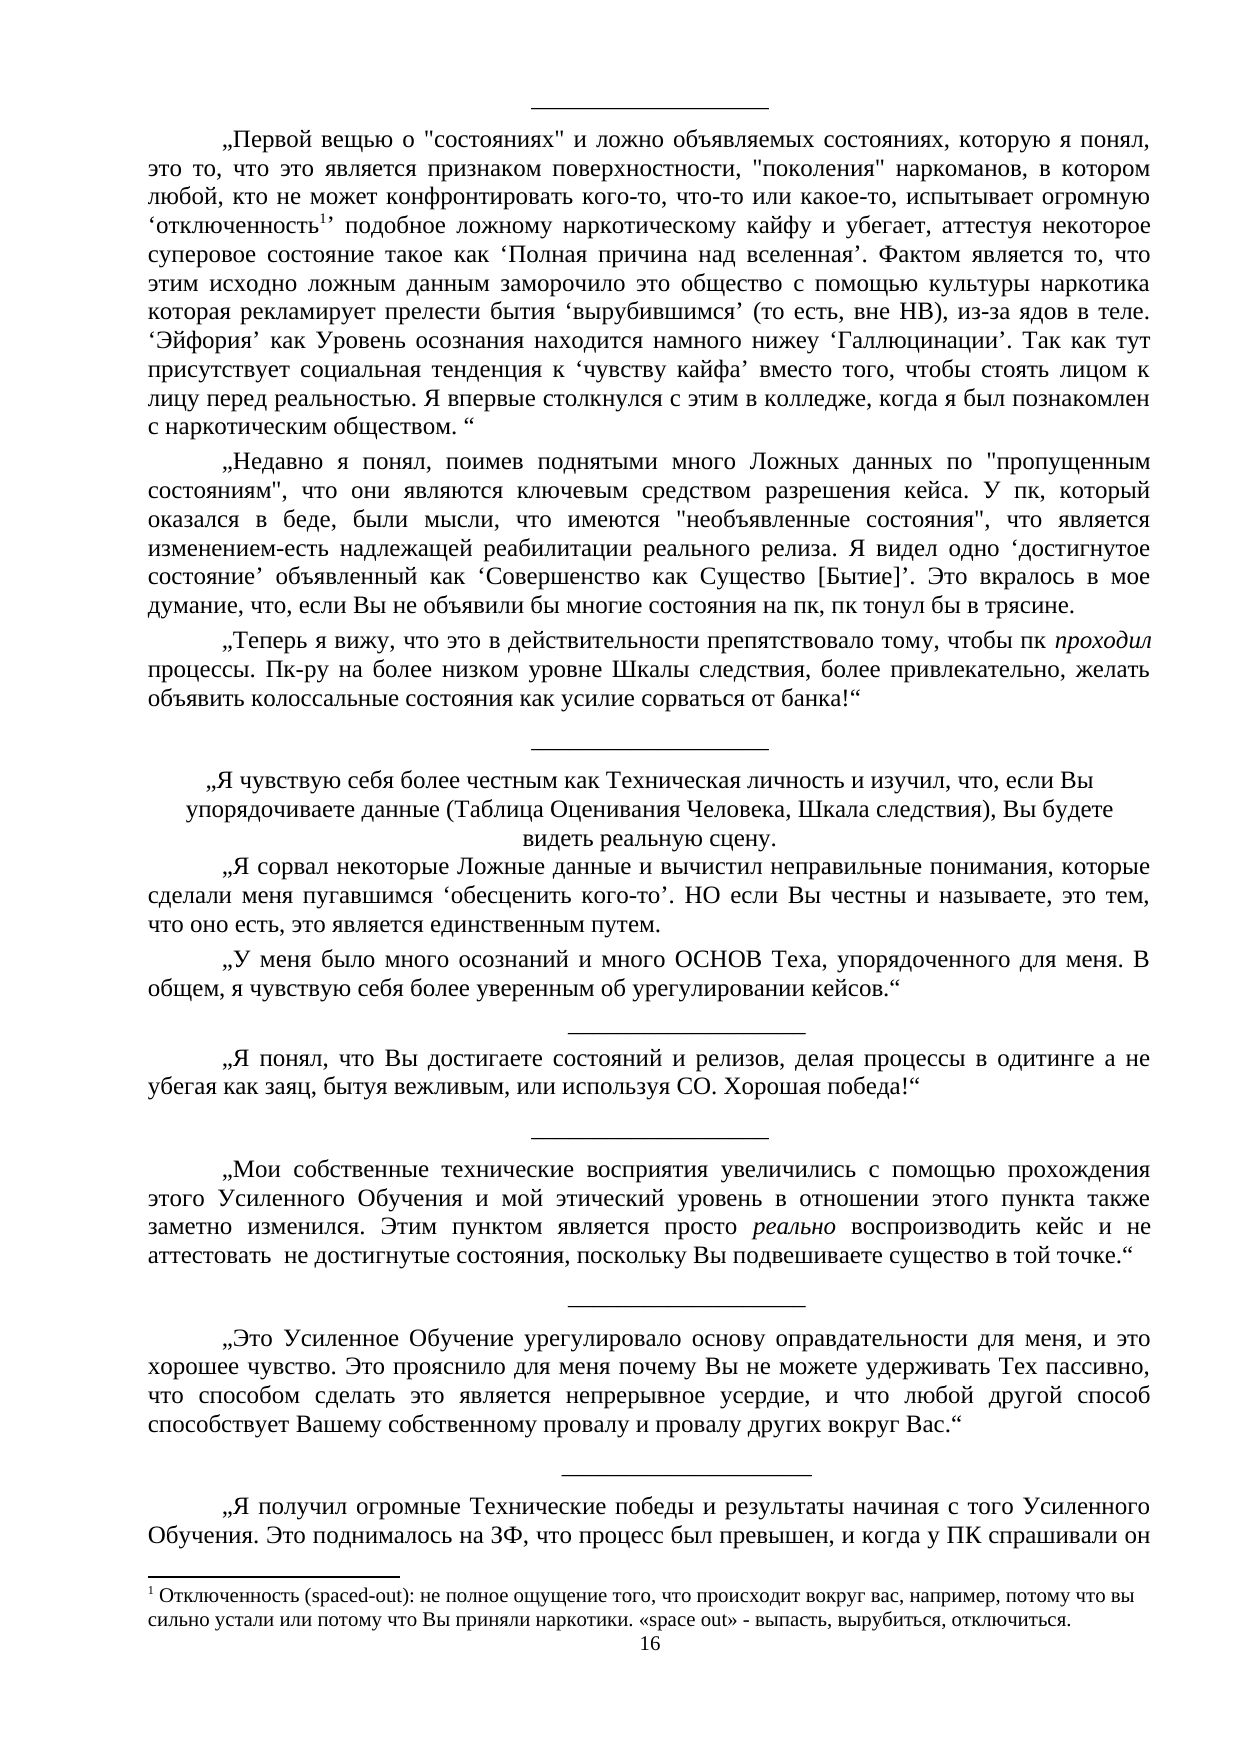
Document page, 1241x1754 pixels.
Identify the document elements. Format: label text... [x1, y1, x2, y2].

text ___________________ [148, 83, 1152, 111]
text „Мои собственные технические восприятия увеличились с помощью прохождения этого Усиленного Обучения и мой этический уровень в отношении этого пункта также заметно изменился. Этим пунктом является просто реально воспроизводить кейс и не аттестовать не достигнутые состояния, поскольку Вы подвешиваете существо в той точке.“ [148, 1154, 1152, 1269]
text ___________________ [148, 1281, 1152, 1310]
text ____________________ [148, 1450, 1152, 1479]
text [148, 1491, 1152, 1549]
text „У меня было много осознаний и много ОСНОВ Теха, упорядоченного для меня. В общем, я чувствую себя более уверенным об урегулировании кейсов.“ [148, 944, 1152, 1001]
text „Я сорвал некоторые Ложные данные и вычистил неправильные понимания, которые сделали меня пугавшимся ‘обесценить кого-то’. НО если Вы честны и называете, это тем, что оно есть, это является единственным путем. [148, 851, 1152, 938]
text ___________________ [148, 724, 1152, 753]
text ___________________ [148, 1113, 1152, 1141]
text „Я понял, что Вы достигаете состояний и релизов, делая процессы в одитинге а не убегая как заяц, бытуя вежливым, или используя СО. Хорошая победа!“ [148, 1043, 1152, 1100]
text „Теперь я вижу, что это в действительности препятствовало тому, чтобы пк проходил процессы. Пк-ру на более низком уровне Шкалы следствия, более привлекательно, желать объявить колоссальные состояния как усилие сорваться от банка!“ [148, 625, 1152, 711]
text „Недавно я понял, поимев поднятыми много Ложных данных по "пропущенным состояниям", что они являются ключевым средством разрешения кейса. У пк, который оказался в беде, были мысли, что имеются "необъявленные состояния", что является изменением-есть надлежащей реабилитации реального релиза. Я видел одно ‘достигнутое состояние’ объявленный как ‘Совершенство как Существо [Бытие]’. Это вкралось в мое думание, что, если Вы не объявили бы многие состояния на пк, пк тонул бы в трясине. [148, 446, 1152, 619]
text ___________________ [148, 1008, 1152, 1036]
text „Первой вещью о "состояниях" и ложно объявляемых состояниях, которую я понял, это то, что это является признаком поверхностности, "поколения" наркоманов, в котором любой, кто не может конфронтировать кого-то, что-то или какое-то, испытывает огромную ‘отключенность’ подобное ложному наркотическому кайфу и убегает, аттестуя некоторое суперовое состояние такое как ‘Полная причина над вселенная’. Фактом является то, что этим исходно ложным данным заморочило это общество с помощью культуры наркотика которая рекламирует прелести бытия ‘вырубившимся’ (то есть, вне НВ), из-за ядов в теле. ‘Эйфория’ как Уровень осознания находится намного нижеу ‘Галлюцинации’. Так как тут присутствует социальная тенденция к ‘чувству кайфа’ вместо того, чтобы стоять лицом к лицу перед реальностью. Я впервые столкнулся с этим в колледже, когда я был познакомлен с наркотическим обществом. “ [148, 124, 1152, 440]
text „Я чувствую себя более честным как Техническая личность и изучил, что, если Вы упорядочиваете данные (Таблица Оценивания Человека, Шкала следствия), Вы будете видеть реальную сцену. [148, 765, 1152, 851]
text „Это Усиленное Обучение урегулировало основу оправдательности для меня, и это хорошее чувство. Это прояснило для меня почему Вы не можете удерживать Тех пассивно, что способом сделать это является непрерывное усердие, и что любой другой способ способствует Вашему собственному провалу и провалу других вокруг Вас.“ [148, 1323, 1152, 1438]
